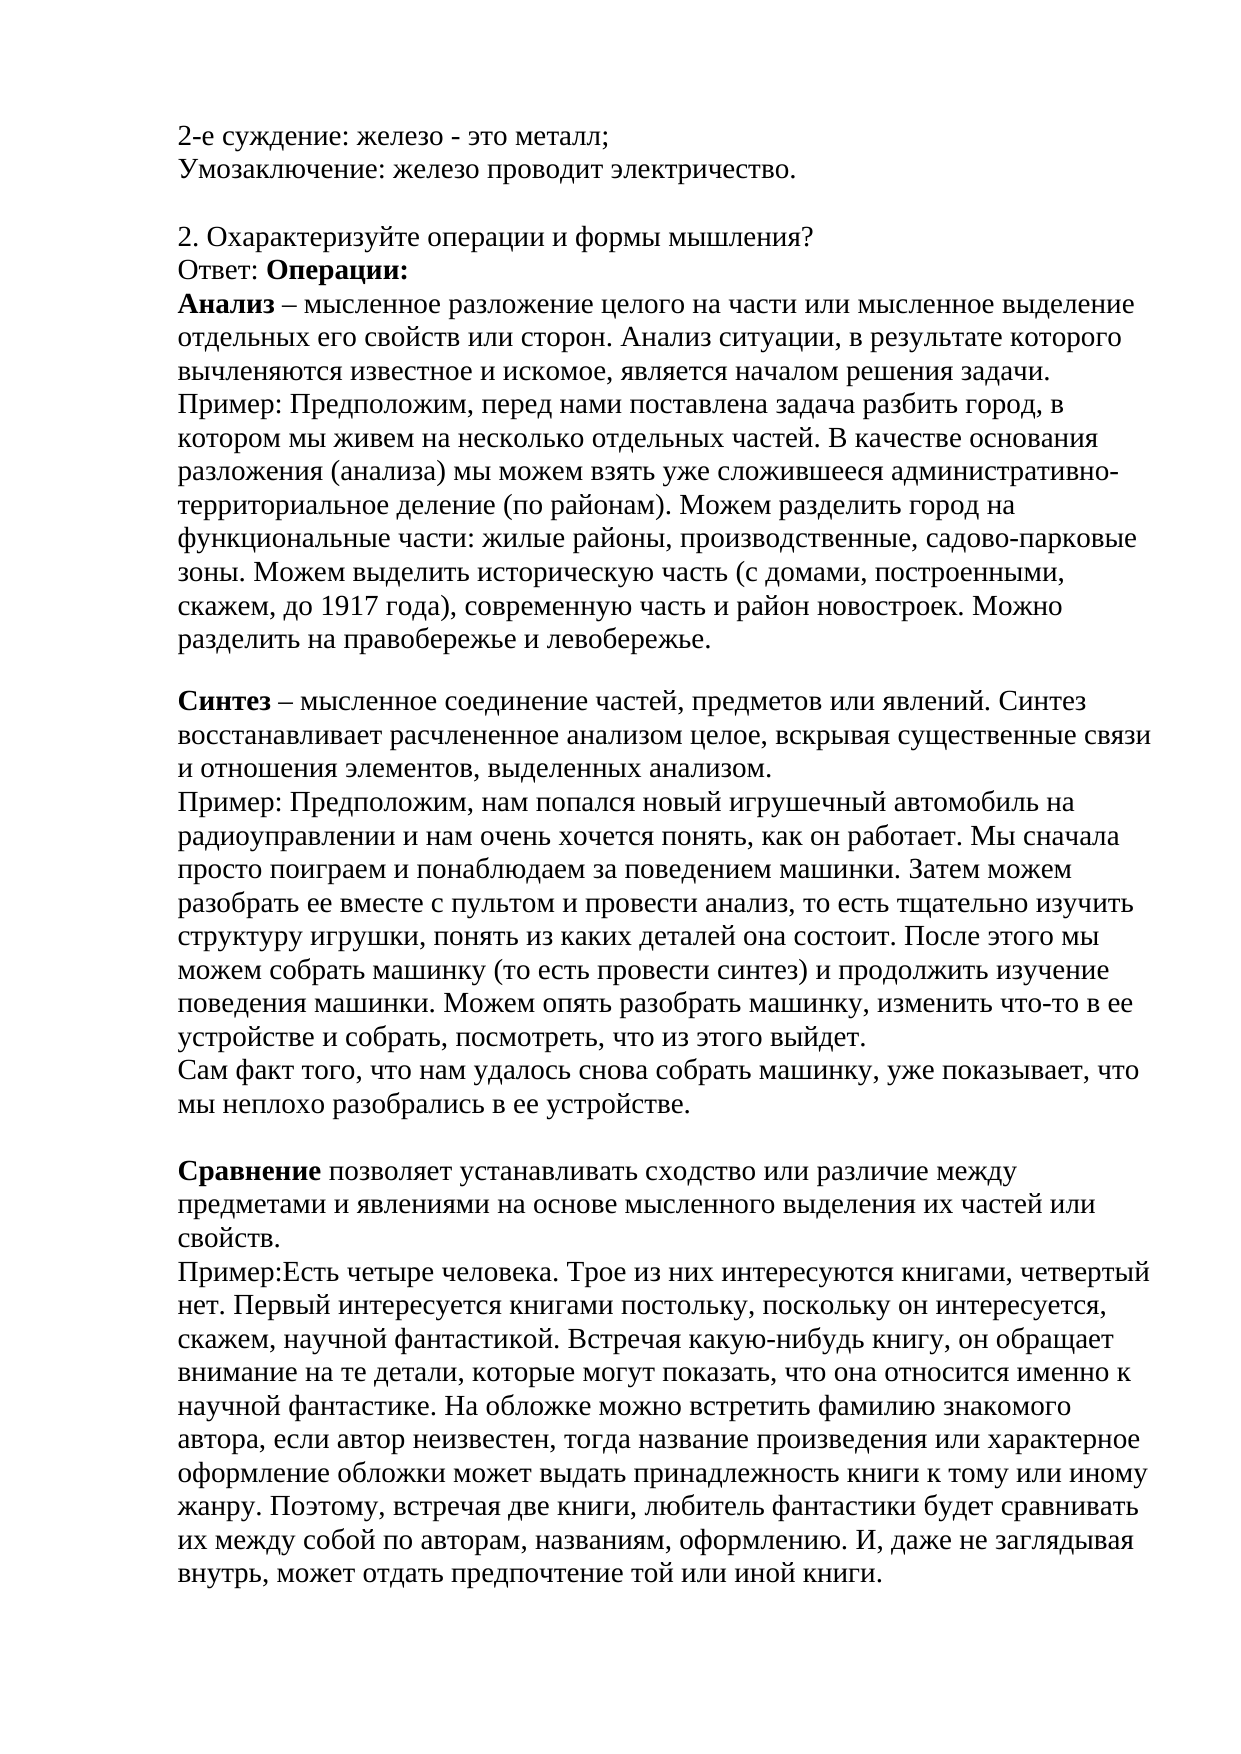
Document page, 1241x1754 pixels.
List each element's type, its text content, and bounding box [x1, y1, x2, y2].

text Синтез – мысленное соединение частей, предметов или явлений. Синтез восстанавливает расчлененное анализом целое, вскрывая существенные связи и отношения элементов, выделенных анализом. Пример: Предположим, нам попался новый игрушечный автомобиль на радиоуправлении и нам очень хочется понять, как он работает. Мы сначала просто поиграем и понаблюдаем за поведением машинки. Затем можем разобрать ее вместе с пультом и провести анализ, то есть тщательно изучить структуру игрушки, понять из каких деталей она состоит. После этого мы можем собрать машинку (то есть провести синтез) и продолжить изучение поведения машинки. Можем опять разобрать машинку, изменить что-то в ее устройстве и собрать, посмотреть, что из этого выйдет. [177, 683, 1152, 1052]
text 2. Охарактеризуйте операции и формы мышления? Ответ: Операции: Анализ – мысленное разложение целого на части или мысленное выделение отдельных его свойств или сторон. Анализ ситуации, в результате которого вычленяются известное и искомое, является началом решения задачи. Пример: Предположим, перед нами поставлена задача разбить город, в котором мы живем на несколько отдельных частей. В качестве основания разложения (анализа) мы можем взять уже сложившееся административно-территориальное деление (по районам). Можем разделить город на функциональные части: жилые районы, производственные, садово-парковые зоны. Можем выделить историческую часть (с домами, построенными, скажем, до 1917 года), современную часть и район новостроек. Можно разделить на правобережье и левобережье. [177, 219, 1152, 683]
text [177, 118, 1152, 185]
text Сравнение позволяет устанавливать сходство или различие между предметами и явлениями на основе мысленного выделения их частей или свойств. Пример:Есть четыре человека. Трое из них интересуются книгами, четвертый нет. Первый интересуется книгами постольку, поскольку он интересуется, скажем, научной фантастикой. Встречая какую-нибудь книгу, он обращает внимание на те детали, которые могут показать, что она относится именно к научной фантастике. На обложке можно встретить фамилию знакомого автора, если автор неизвестен, тогда название произведения или характерное оформление обложки может выдать принадлежность книги к тому или иному жанру. Поэтому, встречая две книги, любитель фантастики будет сравнивать их между собой по авторам, названиям, оформлению. И, даже не заглядывая внутрь, может отдать предпочтение той или иной книги. [177, 1153, 1152, 1589]
text Сам факт того, что нам удалось снова собрать машинку, уже показывает, что мы неплохо разобрались в ее устройстве. [177, 1052, 1152, 1119]
